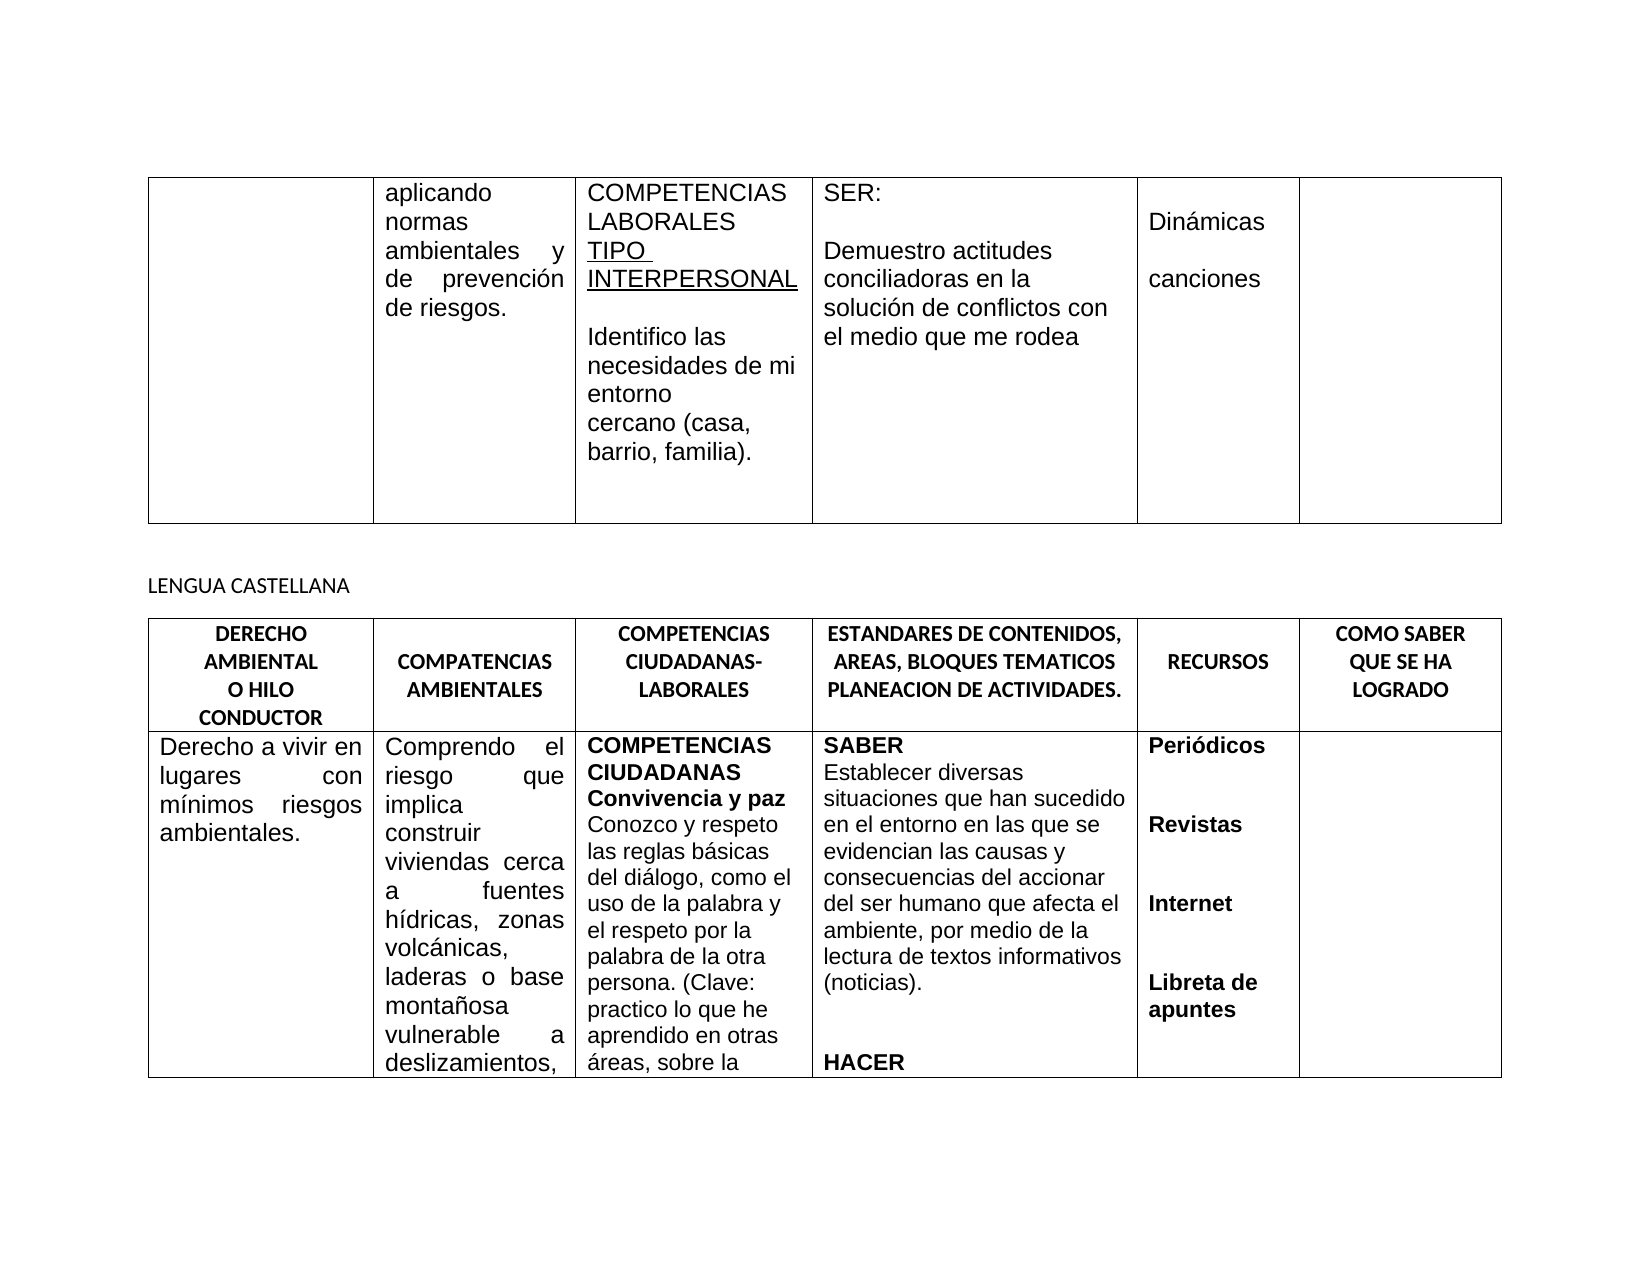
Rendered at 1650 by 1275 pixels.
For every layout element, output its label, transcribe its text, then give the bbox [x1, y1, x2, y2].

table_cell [576, 178, 812, 523]
table_header COMPETENCIAS CIUDADANAS- LABORALES [576, 619, 812, 731]
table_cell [813, 178, 1137, 523]
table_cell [374, 732, 575, 1077]
table_header ESTANDARES DE CONTENIDOS, AREAS, BLOQUES TEMATICOS PLANEACION DE ACTIVIDADES. [813, 619, 1137, 731]
table_header COMO SABER QUE SE HA LOGRADO [1300, 619, 1501, 731]
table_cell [1138, 732, 1299, 1077]
table_cell [1300, 732, 1501, 1077]
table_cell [374, 178, 575, 523]
table_header RECURSOS [1138, 619, 1299, 731]
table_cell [149, 178, 373, 523]
table_header DERECHO AMBIENTAL O HILO CONDUCTOR [149, 619, 373, 731]
table_cell [1300, 178, 1501, 523]
table_header COMPATENCIAS AMBIENTALES [374, 619, 575, 731]
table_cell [1138, 178, 1299, 523]
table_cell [149, 732, 373, 1077]
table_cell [813, 732, 1137, 1077]
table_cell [576, 732, 812, 1077]
text LENGUA CASTELLANA [148, 571, 1502, 599]
